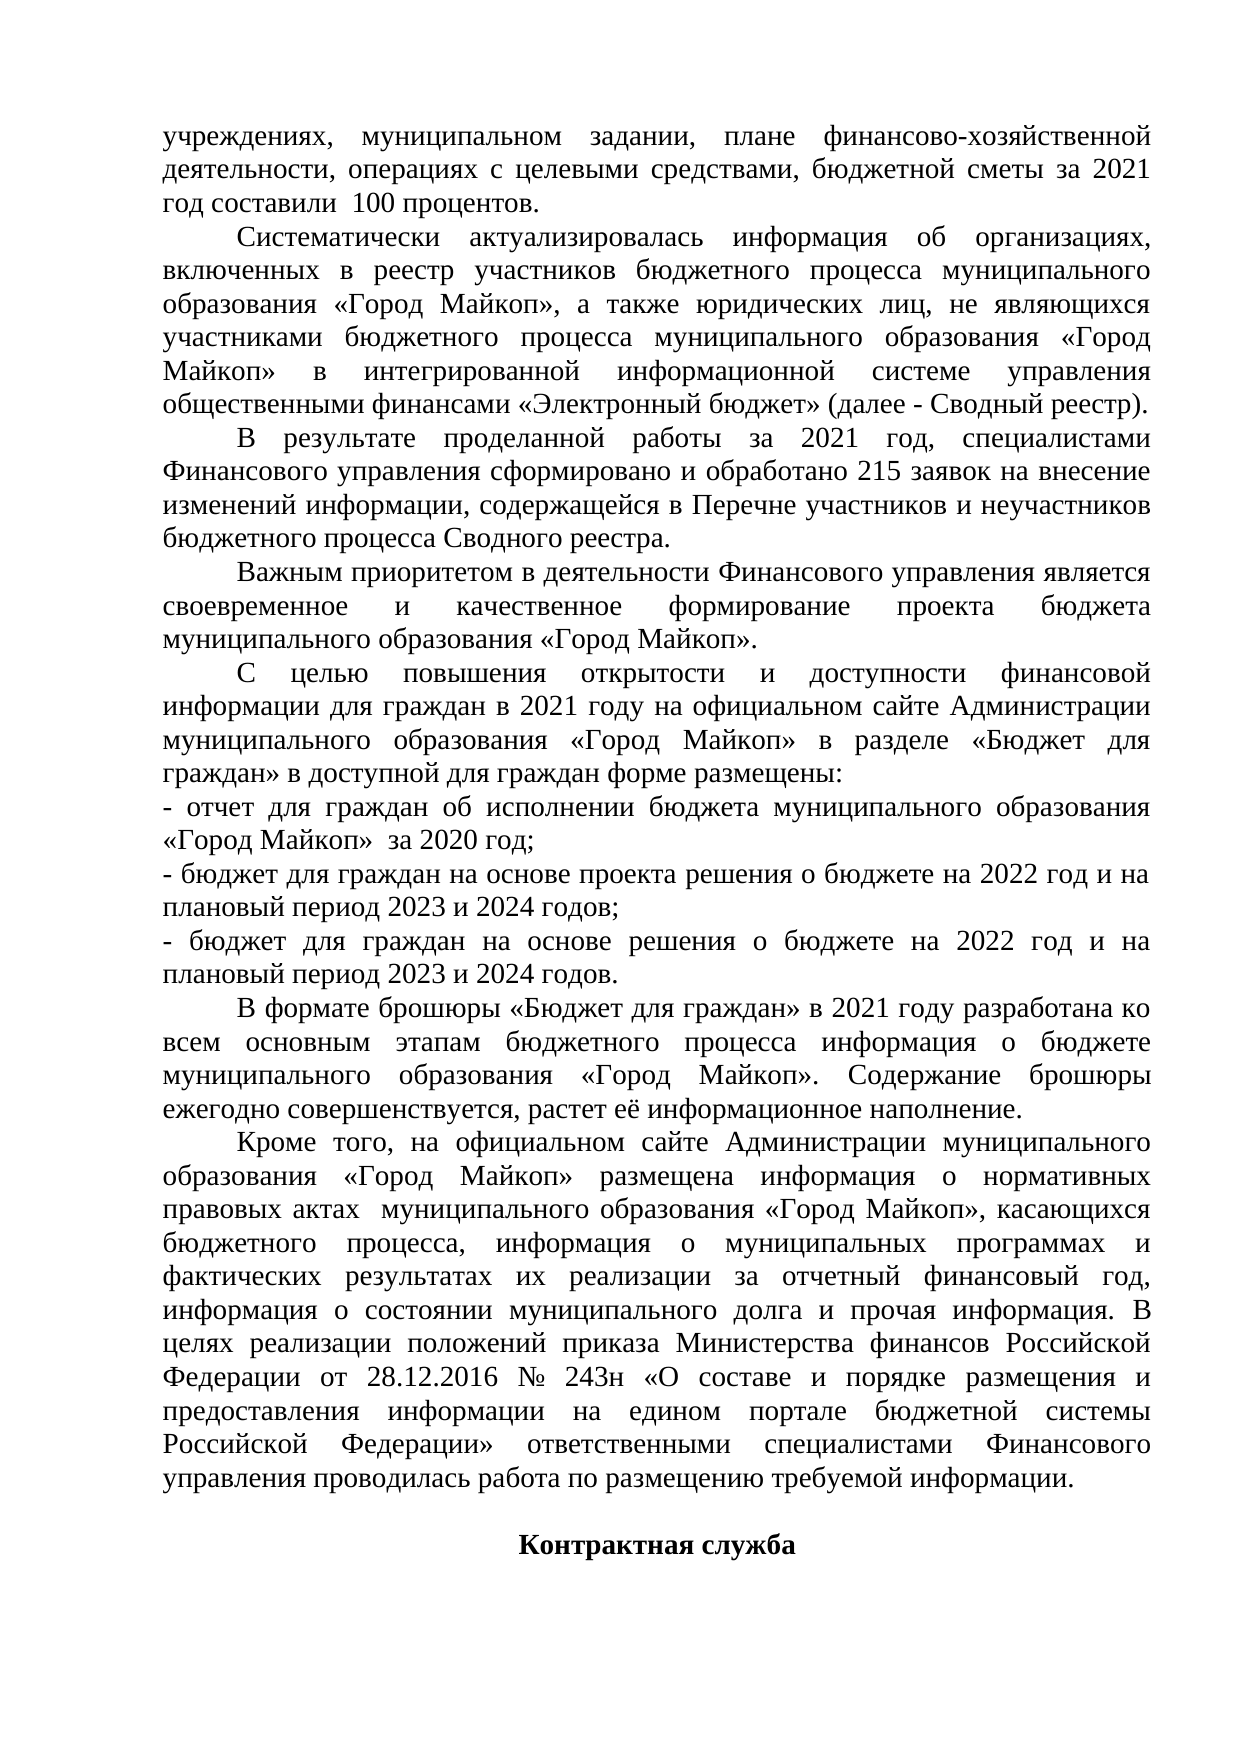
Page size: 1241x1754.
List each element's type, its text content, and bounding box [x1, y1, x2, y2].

text - отчет для граждан об исполнении бюджета муниципального образования «Город Майкоп» за 2020 год; [162, 789, 1152, 856]
text С целью повышения открытости и доступности финансовой информации для граждан в 2021 году на официальном сайте Администрации муниципального образования «Город Майкоп» в разделе «Бюджет для граждан» в доступной для граждан форме размещены: [162, 655, 1152, 789]
text - бюджет для граждан на основе решения о бюджете на 2022 год и на плановый период 2023 и 2024 годов. [162, 923, 1152, 990]
text Важным приоритетом в деятельности Финансового управления является своевременное и качественное формирование проекта бюджета муниципального образования «Город Майкоп». [162, 554, 1152, 655]
text Систематически актуализировалась информация об организациях, включенных в реестр участников бюджетного процесса муниципального образования «Город Майкоп», а также юридических лиц, не являющихся участниками бюджетного процесса муниципального образования «Город Майкоп» в интегрированной информационной системе управления общественными финансами «Электронный бюджет» (далее - Сводный реестр). [162, 219, 1152, 420]
text В результате проделанной работы за 2021 год, специалистами Финансового управления сформировано и обработано 215 заявок на внесение изменений информации, содержащейся в Перечне участников и неучастников бюджетного процесса Сводного реестра. [162, 420, 1152, 554]
text В формате брошюры «Бюджет для граждан» в 2021 году разработана ко всем основным этапам бюджетного процесса информация о бюджете муниципального образования «Город Майкоп». Содержание брошюры ежегодно совершенствуется, растет её информационное наполнение. [162, 990, 1152, 1124]
text - бюджет для граждан на основе проекта решения о бюджете на 2022 год и на плановый период 2023 и 2024 годов; [162, 856, 1152, 923]
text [162, 118, 1152, 219]
text Кроме того, на официальном сайте Администрации муниципального образования «Город Майкоп» размещена информация о нормативных правовых актах муниципального образования «Город Майкоп», касающихся бюджетного процесса, информация о муниципальных программах и фактических результатах их реализации за отчетный финансовый год, информация о состоянии муниципального долга и прочая информация. В целях реализации положений приказа Министерства финансов Российской Федерации от 28.12.2016 № 243н «О составе и порядке размещения и предоставления информации на едином портале бюджетной системы Российской Федерации» ответственными специалистами Финансового управления проводилась работа по размещению требуемой информации. [162, 1124, 1152, 1493]
text Контрактная служба [162, 1527, 1152, 1560]
